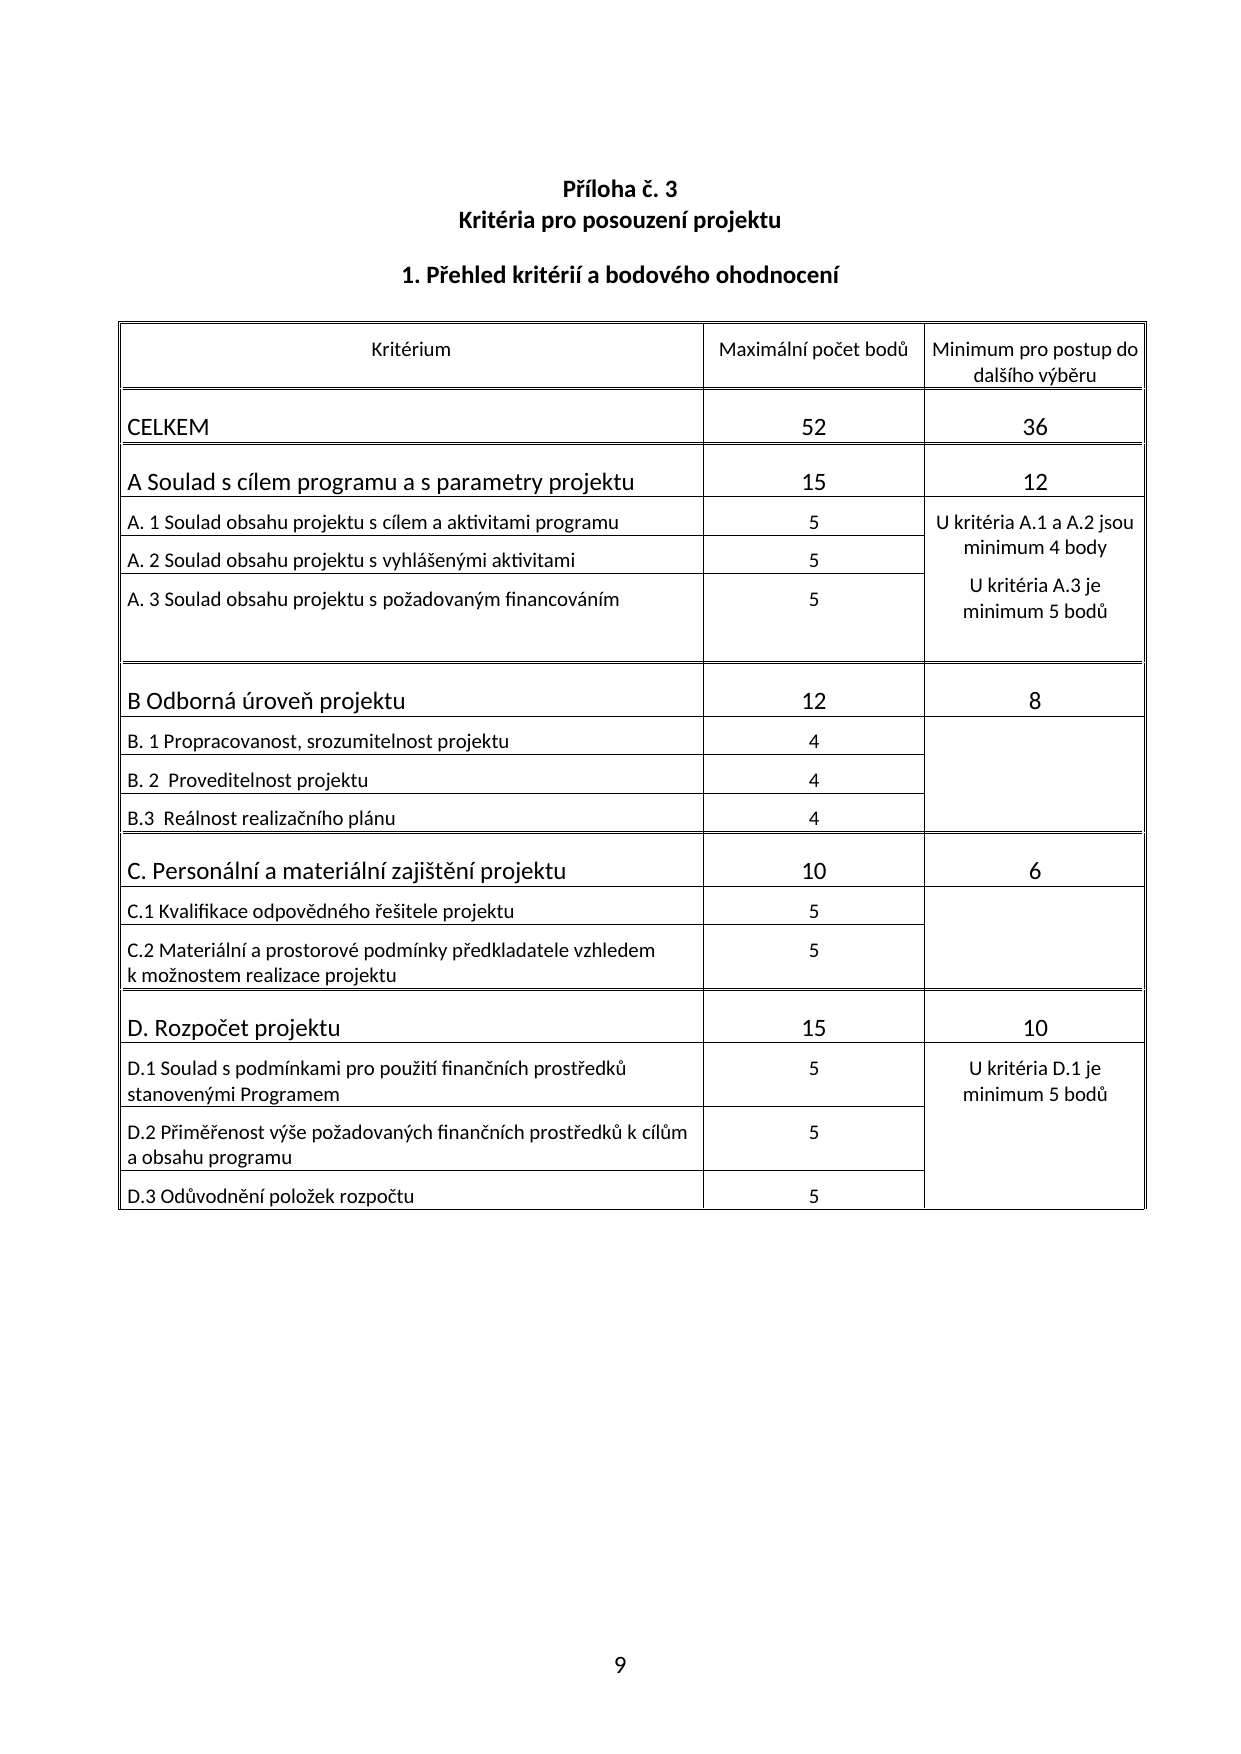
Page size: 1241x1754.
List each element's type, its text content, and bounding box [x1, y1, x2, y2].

table_cell 4 [704, 794, 924, 831]
table_cell 5 [704, 887, 924, 924]
table_cell 52 [704, 390, 924, 442]
table_cell D.1 Soulad s podmínkami pro použití finančních prostředků stanovenými Programem [121, 1043, 703, 1106]
table_cell 4 [704, 717, 924, 754]
table_cell A. 1 Soulad obsahu projektu s cílem a aktivitami programu [121, 497, 703, 534]
table_cell C. Personální a materiální zajištění projektu [120, 831, 703, 886]
table_cell B. 1 Propracovanost, srozumitelnost projektu [121, 717, 703, 754]
table_cell B. 2 Proveditelnost projektu [121, 755, 703, 793]
table_cell 15 [704, 991, 924, 1042]
table_cell A. 2 Soulad obsahu projektu s vyhlášenými aktivitami [121, 536, 703, 573]
table_cell A Soulad s cílem programu a s parametry projektu [121, 442, 703, 496]
table_cell B.3 Reálnost realizačního plánu [121, 794, 703, 831]
table_cell D.2 Přiměřenost výše požadovaných finančních prostředků k cílům a obsahu programu [121, 1107, 703, 1170]
table_cell 5 [704, 536, 924, 573]
subtitle 1. Přehled kritérií a bodového ohodnocení [118, 260, 1122, 290]
table_cell 5 [704, 1171, 924, 1208]
table_cell 5 [704, 1107, 924, 1170]
table_cell [925, 717, 1144, 831]
table_cell 10 [925, 988, 1146, 1042]
table_header Maximální počet bodů [704, 324, 924, 387]
table_cell 5 [704, 925, 924, 988]
table_cell D.3 Odůvodnění položek rozpočtu [121, 1171, 703, 1208]
table_cell C.1 Kvalifikace odpovědného řešitele projektu [121, 887, 703, 924]
table_cell [925, 887, 1144, 988]
table_header Kritérium [121, 324, 703, 387]
table_cell U kritéria D.1 je minimum 5 bodů [925, 1043, 1144, 1208]
table_cell 5 [704, 1043, 924, 1106]
table_cell D. Rozpočet projektu [120, 988, 703, 1042]
table_cell CELKEM [120, 387, 703, 442]
table_cell A. 3 Soulad obsahu projektu s požadovaným financováním [121, 574, 703, 661]
table_header Minimum pro postup do dalšího výběru [925, 324, 1144, 387]
table_cell 6 [925, 831, 1146, 886]
table_cell 5 [704, 574, 924, 661]
table_cell 15 [704, 445, 924, 496]
table_cell 12 [704, 664, 924, 716]
table_cell B Odborná úroveň projektu [120, 661, 703, 716]
table_cell 4 [704, 755, 924, 793]
table_cell 36 [925, 387, 1146, 442]
table_cell 8 [925, 661, 1146, 716]
table_cell 12 [925, 442, 1144, 496]
table_cell 10 [704, 834, 924, 886]
table_cell C.2 Materiální a prostorové podmínky předkladatele vzhledem k možnostem realizace projektu [121, 925, 703, 988]
subtitle Příloha č. 3 Kritéria pro posouzení projektu [118, 174, 1122, 235]
table_cell 5 [704, 497, 924, 534]
table_cell U kritéria A.1 a A.2 jsou minimum 4 body U kritéria A.3 je minimum 5 bodů [925, 497, 1144, 661]
